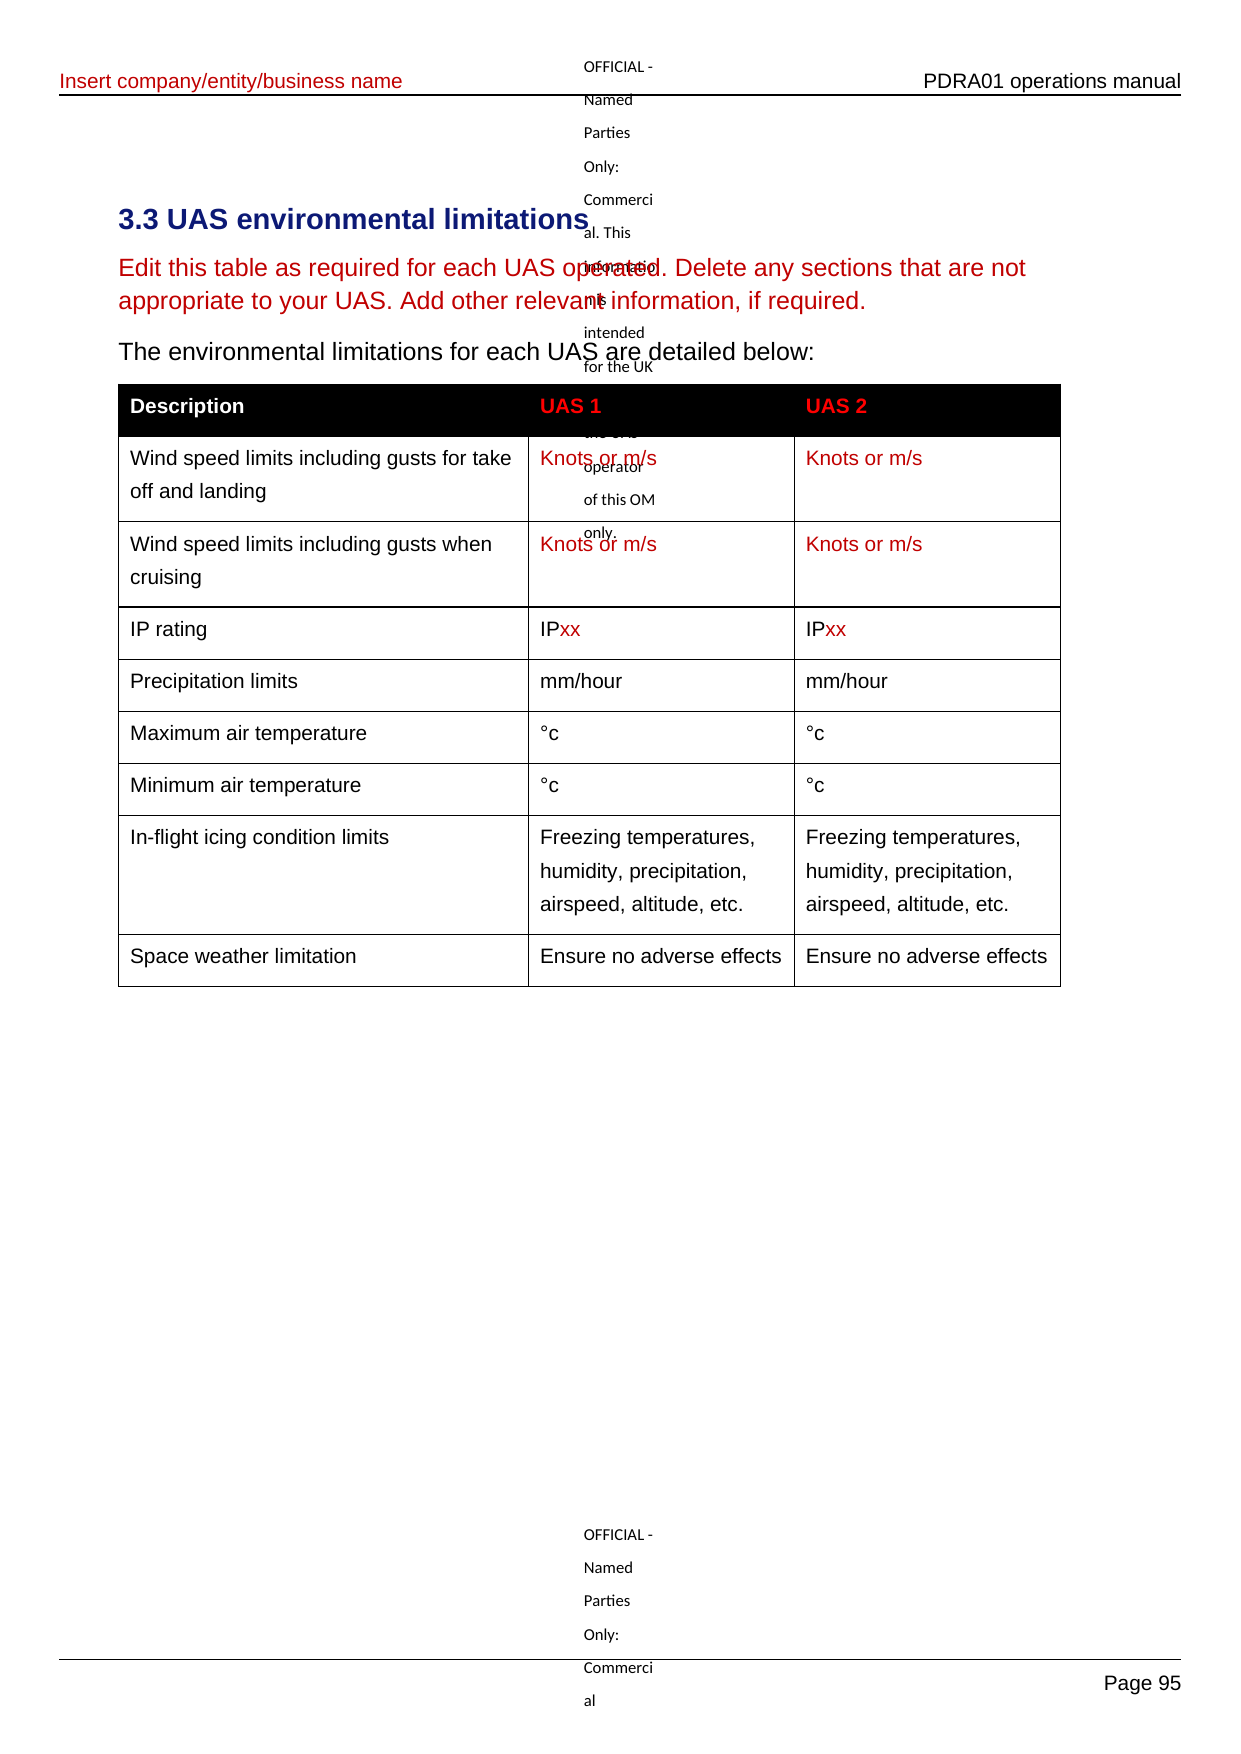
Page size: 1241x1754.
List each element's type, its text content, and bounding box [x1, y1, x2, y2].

text Edit this table as required for each UAS operated. Delete any sections that are not appropriate to your UAS. Add other relevant information, if required. [118, 248, 1122, 315]
table_cell Wind speed limits including gusts when cruising [119, 522, 528, 606]
subtitle 3.3 UAS environmental limitations [118, 198, 1122, 236]
table_cell °c [529, 712, 794, 763]
table_cell mm/hour [529, 660, 794, 711]
table_cell IP rating [119, 608, 528, 658]
table_cell Freezing temperatures, humidity, precipitation, airspeed, altitude, etc. [529, 816, 794, 933]
table_header UAS 2 [795, 385, 1060, 436]
table_cell mm/hour [795, 660, 1060, 711]
table_cell IPxx [529, 608, 794, 658]
table_cell Ensure no adverse effects [529, 935, 794, 986]
text The environmental limitations for each UAS are detailed below: [118, 332, 1122, 366]
table_cell Freezing temperatures, humidity, precipitation, airspeed, altitude, etc. [795, 816, 1060, 933]
table_cell Knots or m/s [795, 437, 1060, 521]
table_cell In-flight icing condition limits [119, 816, 528, 933]
table_cell Space weather limitation [119, 935, 528, 986]
table_cell Knots or m/s [529, 437, 794, 521]
table_cell Ensure no adverse effects [795, 935, 1060, 986]
table_cell Knots or m/s [529, 522, 794, 606]
table_cell Precipitation limits [119, 660, 528, 711]
table_cell Maximum air temperature [119, 712, 528, 763]
table_cell °c [529, 764, 794, 815]
table_cell °c [795, 764, 1060, 815]
table_header Description [119, 385, 528, 436]
table_cell °c [795, 712, 1060, 763]
table_cell Knots or m/s [795, 522, 1060, 606]
table_header UAS 1 [529, 385, 794, 436]
table_cell Wind speed limits including gusts for take off and landing [119, 437, 528, 521]
table_cell Minimum air temperature [119, 764, 528, 815]
table_cell IPxx [795, 608, 1060, 658]
